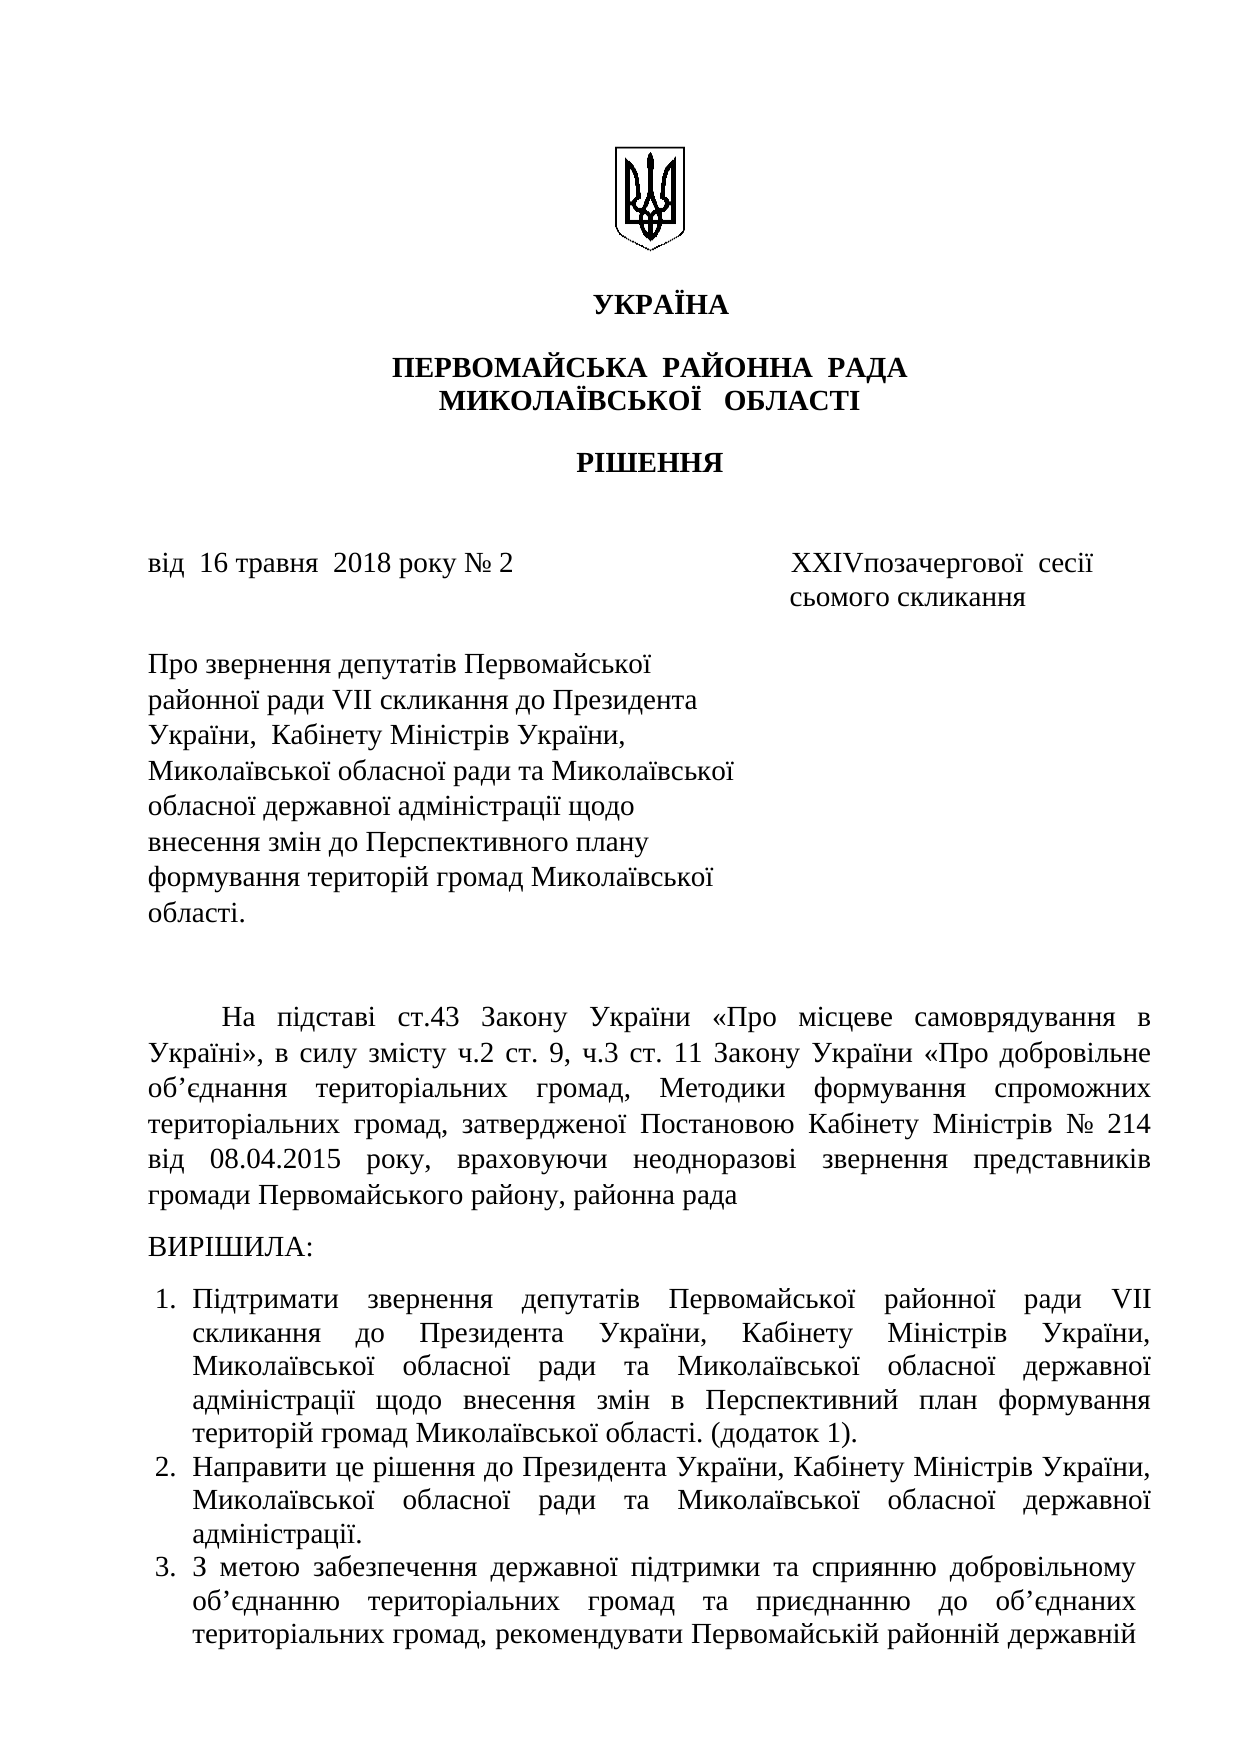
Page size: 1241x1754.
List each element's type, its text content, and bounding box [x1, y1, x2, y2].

text від 16 травня 2018 року № 2 ХXIVпозачергової сесії [148, 546, 1152, 579]
text ПЕРВОМАЙСЬКА РАЙОННА РАДА [148, 350, 1152, 383]
text МИКОЛАЇВСЬКОЇ ОБЛАСТІ [148, 383, 1152, 417]
text На підставі ст.43 Закону України «Про місцеве самоврядування в Україні», в силу змісту ч.2 ст. 9, ч.3 ст. 11 Закону України «Про добровільне об’єднання територіальних громад, Методики формування спроможних територіальних громад, затвердженої Постановою Кабінету Міністрів № 214 від 08.04.2015 року, враховуючи неодноразові звернення представників громади Первомайського району, районна рада [148, 999, 1152, 1210]
text ВИРІШИЛА: [148, 1229, 1152, 1263]
list Направити це рішення до Президента України, Кабінету Міністрів України, Миколаївської обласної ради та Миколаївської обласної державної адміністрації. [154, 1449, 1152, 1549]
text УКРАЇНА [148, 287, 1152, 321]
list Підтримати звернення депутатів Первомайської районної ради VІІ скликання до Президента України, Кабінету Міністрів України, Миколаївської обласної ради та Миколаївської обласної державної адміністрації щодо внесення змін в Перспективний план формування територій громад Миколаївської області. (додаток 1). [154, 1281, 1152, 1449]
text сьомого скликання [148, 579, 1152, 613]
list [154, 1549, 1137, 1650]
text РІШЕННЯ [148, 445, 1152, 478]
text Про звернення депутатів Первомайської районної ради VІІ скликання до Президента України, Кабінету Міністрів України, Миколаївської обласної ради та Миколаївської обласної державної адміністрації щодо внесення змін до Перспективного плану формування територій громад Миколаївської області. [148, 646, 753, 928]
